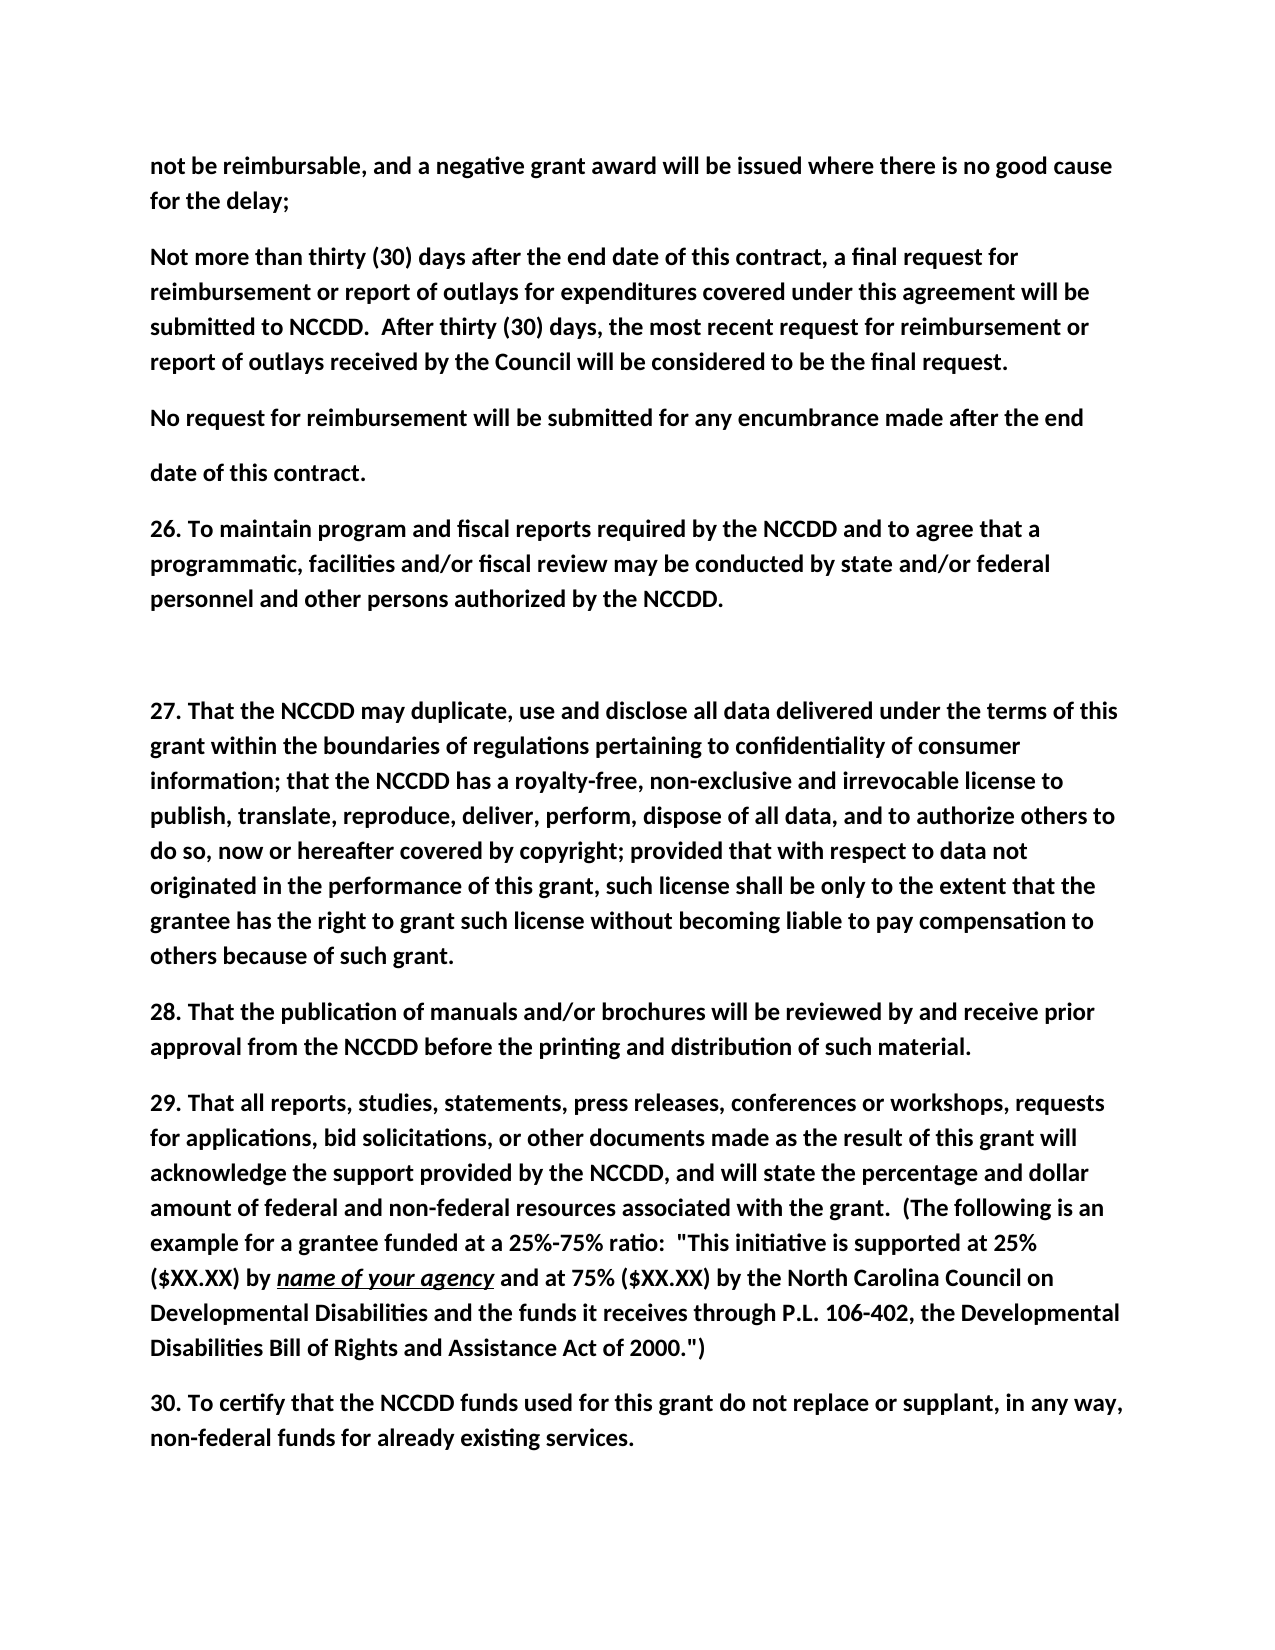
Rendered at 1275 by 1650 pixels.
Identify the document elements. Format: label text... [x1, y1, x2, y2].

text 30. To certify that the NCCDD funds used for this grant do not replace or supplant, in any way, non-federal funds for already existing services. [150, 1387, 1125, 1453]
text No request for reimbursement will be submitted for any encumbrance made after the end [150, 402, 1125, 432]
text 29. That all reports, studies, statements, press releases, conferences or workshops, requests for applications, bid solicitations, or other documents made as the result of this grant will acknowledge the support provided by the NCCDD, and will state the percentage and dollar amount of federal and non-federal resources associated with the grant. (The following is an example for a grantee funded at a 25%-75% ratio: "This initiative is supported at 25% ($XX.XX) by name of your agency and at 75% ($XX.XX) by the North Carolina Council on Developmental Disabilities and the funds it receives through P.L. 106-402, the Developmental Disabilities Bill of Rights and Assistance Act of 2000.") [150, 1087, 1125, 1362]
text 27. That the NCCDD may duplicate, use and disclose all data delivered under the terms of this grant within the boundaries of regulations pertaining to confidentiality of consumer information; that the NCCDD has a royalty-free, non-exclusive and irrevocable license to publish, translate, reproduce, deliver, perform, dispose of all data, and to authorize others to do so, now or hereafter covered by copyright; provided that with respect to data not originated in the performance of this grant, such license shall be only to the extent that the grantee has the right to grant such license without becoming liable to pay compensation to others because of such grant. [150, 695, 1125, 971]
text Not more than thirty (30) days after the end date of this contract, a final request for reimbursement or report of outlays for expenditures covered under this agreement will be submitted to NCCDD. After thirty (30) days, the most recent request for reimbursement or report of outlays received by the Council will be considered to be the final request. [150, 241, 1125, 376]
text 28. That the publication of manuals and/or brochures will be reviewed by and receive prior approval from the NCCDD before the printing and distribution of such material. [150, 996, 1125, 1061]
text date of this contract. [150, 457, 1125, 488]
text 26. To maintain program and fiscal reports required by the NCCDD and to agree that a programmatic, facilities and/or fiscal review may be conducted by state and/or federal personnel and other persons authorized by the NCCDD. [150, 513, 1125, 614]
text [150, 150, 1125, 216]
